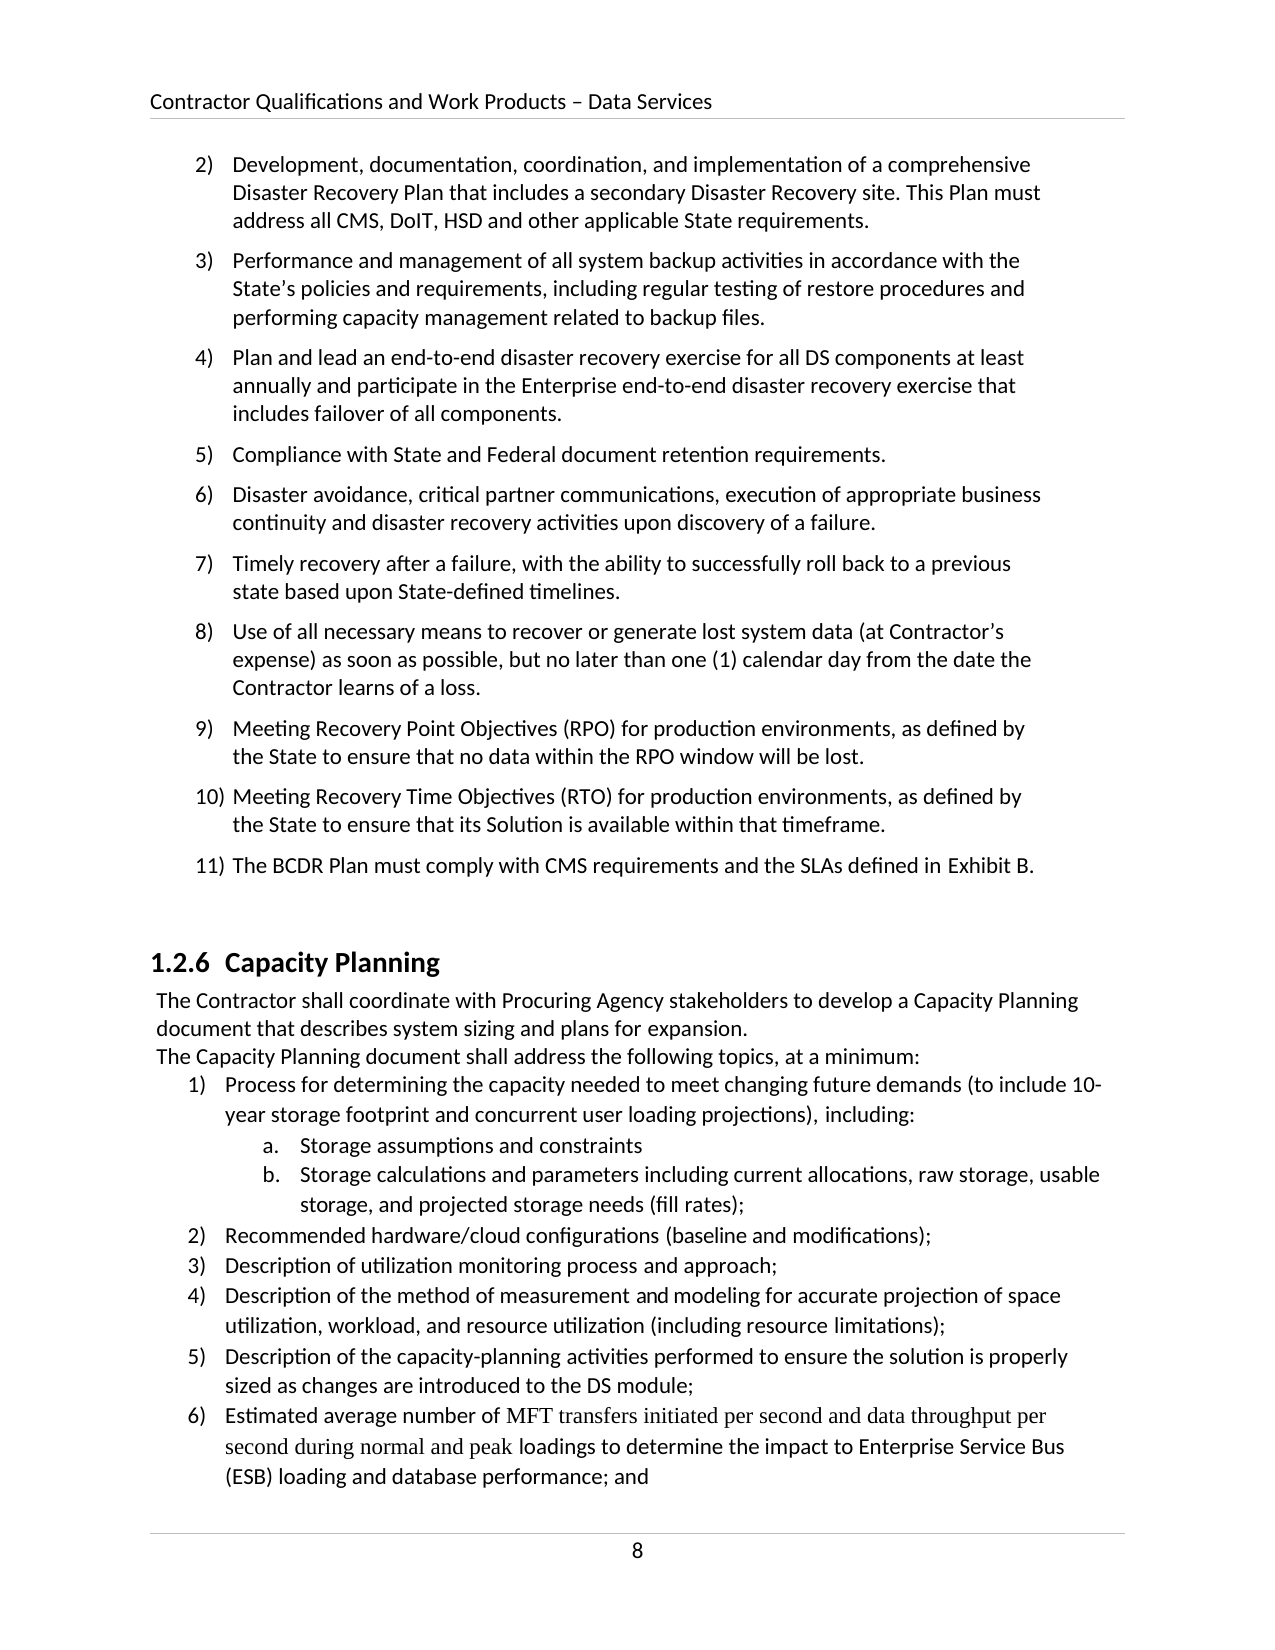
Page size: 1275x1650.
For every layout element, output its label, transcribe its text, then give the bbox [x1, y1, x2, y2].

list Use of all necessary means to recover or generate lost system data (at Contractor’s expense) as soon as possible, but no later than one (1) calendar day from the date the Contractor learns of a loss. [195, 617, 1047, 701]
text The Contractor shall coordinate with Procuring Agency stakeholders to develop a Capacity Planning document that describes system sizing and plans for expansion. [156, 986, 1127, 1042]
subtitle Capacity Planning [150, 944, 1125, 980]
list Description of utilization monitoring process and approach; [187, 1251, 1098, 1279]
list Meeting Recovery Point Objectives (RPO) for production environments, as defined by the State to ensure that no data within the RPO window will be lost. [195, 714, 1047, 770]
list Development, documentation, coordination, and implementation of a comprehensive Disaster Recovery Plan that includes a secondary Disaster Recovery site. This Plan must address all CMS, DoIT, HSD and other applicable State requirements. [195, 150, 1047, 234]
text The Capacity Planning document shall address the following topics, at a minimum: [156, 1042, 1041, 1070]
list Compliance with State and Federal document retention requirements. [195, 440, 1047, 468]
list Process for determining the capacity needed to meet changing future demands (to include 10-year storage footprint and concurrent user loading projections), including: [187, 1070, 1112, 1129]
list Plan and lead an end-to-end disaster recovery exercise for all DS components at least annually and participate in the Enterprise end-to-end disaster recovery exercise that includes failover of all components. [195, 343, 1047, 427]
list Estimated average number of MFT transfers initiated per second and data throughput per second during normal and peak loadings to determine the impact to Enterprise Service Bus (ESB) loading and database performance; and [187, 1402, 1113, 1490]
list Disaster avoidance, critical partner communications, execution of appropriate business continuity and disaster recovery activities upon discovery of a failure. [195, 480, 1047, 536]
list Meeting Recovery Time Objectives (RTO) for production environments, as defined by the State to ensure that its Solution is available within that timeframe. [195, 782, 1047, 838]
list The BCDR Plan must comply with CMS requirements and the SLAs defined in Exhibit B. [195, 851, 1047, 879]
list Recommended hardware/cloud configurations (baseline and modifications); [187, 1221, 1103, 1249]
list Description of the method of measurement and modeling for accurate projection of space utilization, workload, and resource utilization (including resource limitations); [187, 1281, 1078, 1339]
list Storage calculations and parameters including current allocations, raw storage, usable storage, and projected storage needs (fill rates); [262, 1160, 1118, 1219]
list Description of the capacity-planning activities performed to ensure the solution is properly sized as changes are introduced to the DS module; [187, 1342, 1119, 1399]
list Timely recovery after a failure, with the ability to successfully roll back to a previous state based upon State-defined timelines. [195, 549, 1047, 605]
list Storage assumptions and constraints [262, 1131, 1125, 1159]
list Performance and management of all system backup activities in accordance with the State’s policies and requirements, including regular testing of restore procedures and performing capacity management related to backup files. [195, 247, 1047, 331]
